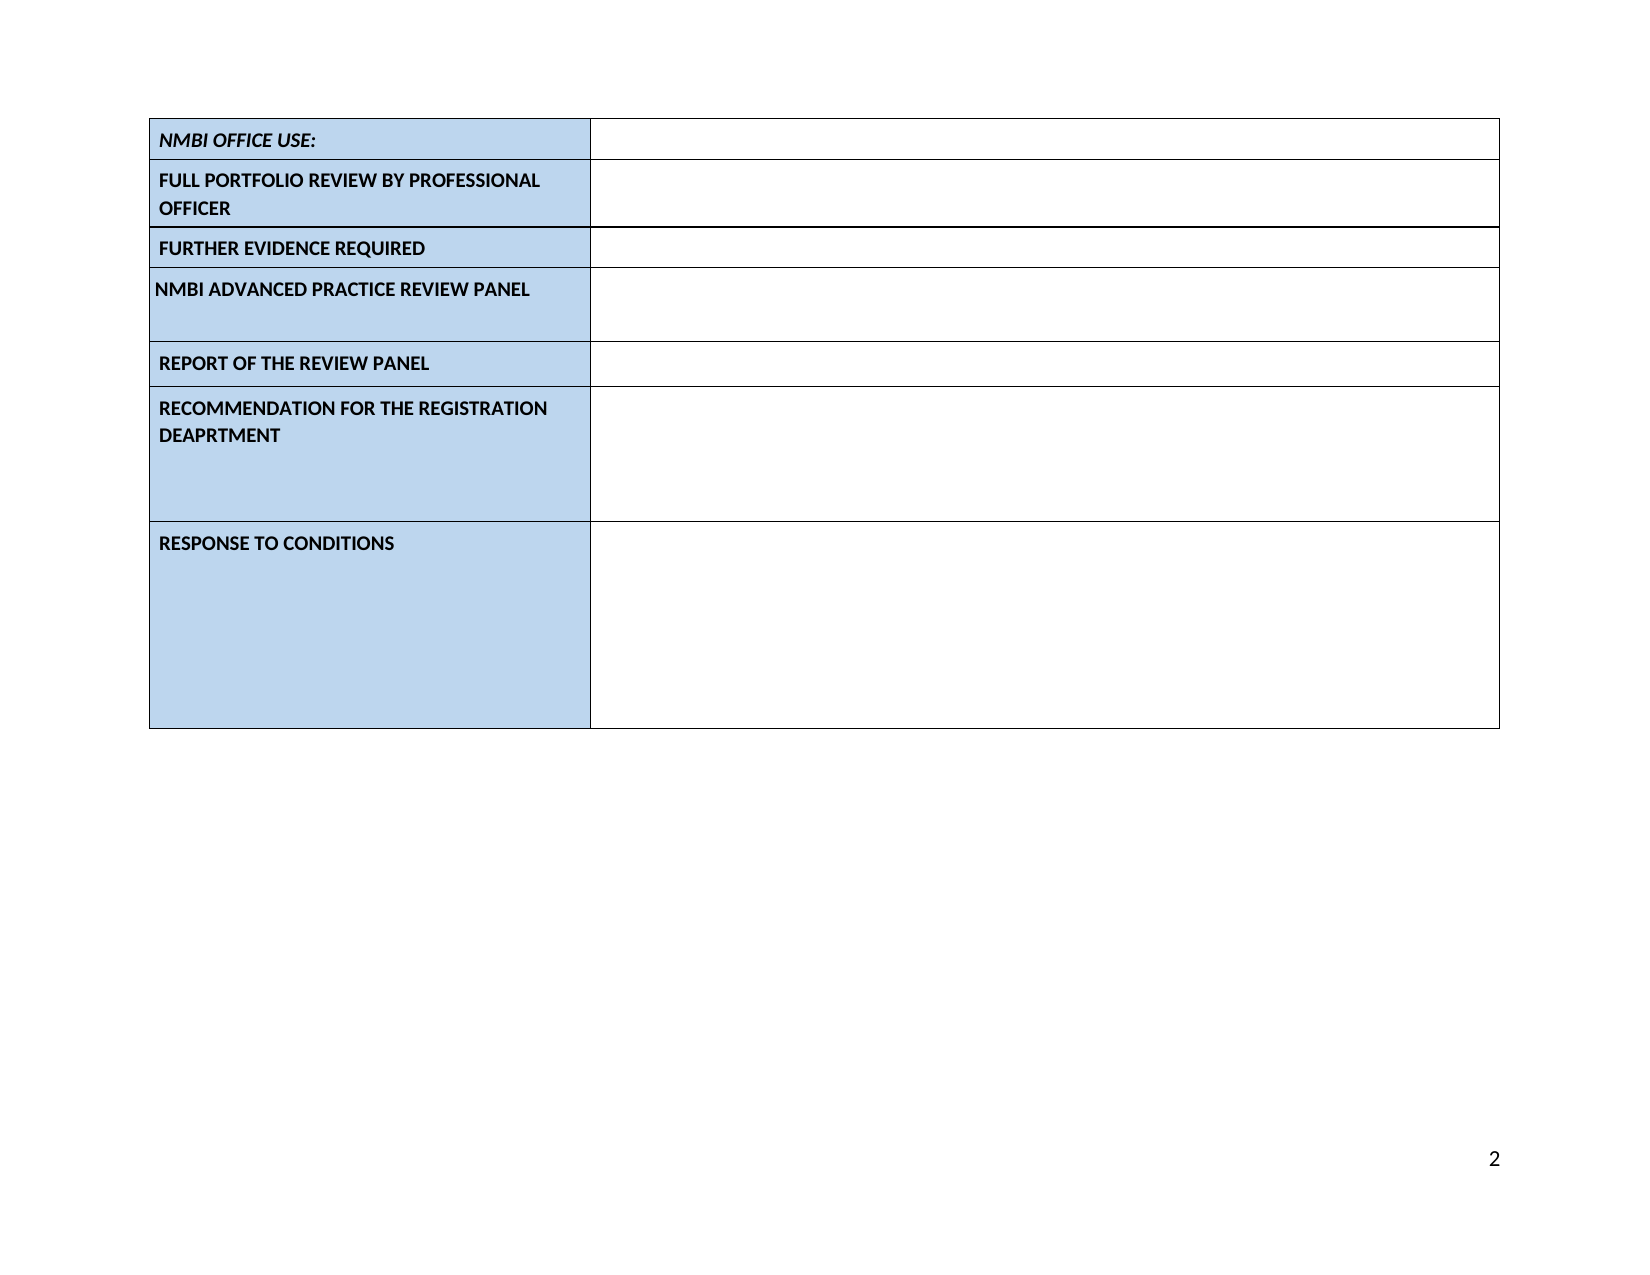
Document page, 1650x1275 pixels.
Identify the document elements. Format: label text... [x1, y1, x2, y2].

table_cell FULL PORTFOLIO REVIEW BY PROFESSIONAL OFFICER [150, 160, 590, 226]
table_cell [591, 119, 1499, 159]
table_cell REPORT OF THE REVIEW PANEL [150, 342, 590, 386]
table_cell [591, 522, 1499, 728]
table_cell NMBI ADVANCED PRACTICE REVIEW PANEL [150, 268, 590, 341]
table_cell RESPONSE TO CONDITIONS [150, 522, 590, 728]
table_cell [591, 268, 1499, 341]
table_cell [591, 228, 1499, 267]
table_cell NMBI OFFICE USE: [150, 119, 590, 159]
table_cell [591, 387, 1499, 521]
table_cell [591, 160, 1499, 226]
table_cell RECOMMENDATION FOR THE REGISTRATION DEAPRTMENT [150, 387, 590, 521]
table_cell FURTHER EVIDENCE REQUIRED [150, 228, 590, 267]
table_cell [591, 342, 1499, 386]
